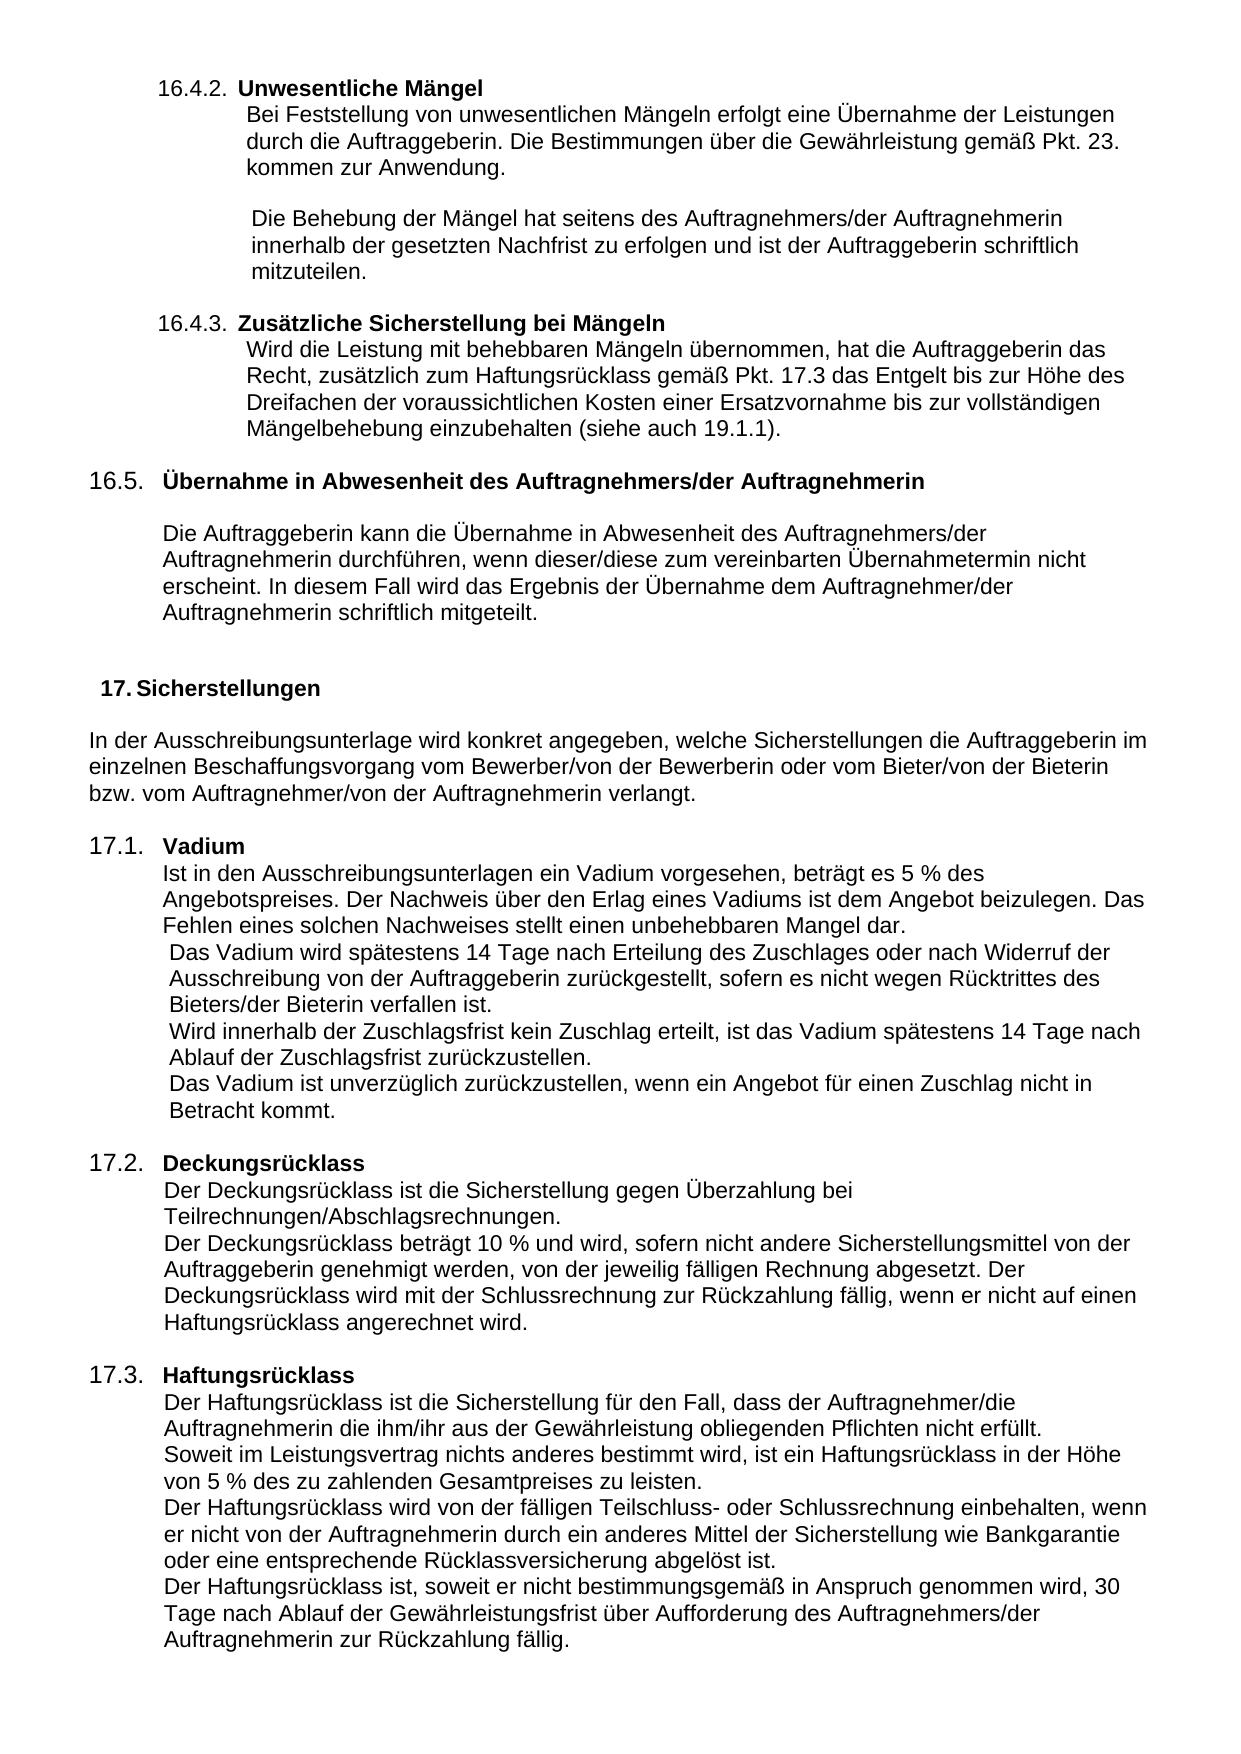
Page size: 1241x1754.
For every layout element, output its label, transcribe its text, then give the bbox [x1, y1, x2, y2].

list Vadium Ist in den Ausschreibungsunterlagen ein Vadium vorgesehen, beträgt es 5 % des Angebotspreises. Der Nachweis über den Erlag eines Vadiums ist dem Angebot beizulegen. Das Fehlen eines solchen Nachweises stellt einen unbehebbaren Mangel dar. [89, 831, 1152, 939]
list Übernahme in Abwesenheit des Auftragnehmers/der Auftragnehmerin [89, 466, 1152, 495]
text Soweit im Leistungsvertrag nichts anderes bestimmt wird, ist ein Haftungsrücklass in der Höhe von 5 % des zu zahlenden Gesamtpreises zu leisten. [164, 1441, 1152, 1494]
text Der Haftungsrücklass ist die Sicherstellung für den Fall, dass der Auftragnehmer/die Auftragnehmerin die ihm/ihr aus der Gewährleistung obliegenden Pflichten nicht erfüllt. [164, 1389, 1152, 1441]
text Der Deckungsrücklass beträgt 10 % und wird, sofern nicht andere Sicherstellungsmittel von der Auftraggeberin genehmigt werden, von der jeweilig fälligen Rechnung abgesetzt. Der Deckungsrücklass wird mit der Schlussrechnung zur Rückzahlung fällig, wenn er nicht auf einen Haftungsrücklass angerechnet wird. [164, 1229, 1152, 1335]
list Zusätzliche Sicherstellung bei Mängeln Wird die Leistung mit behebbaren Mängeln übernommen, hat die Auftraggeberin das Recht, zusätzlich zum Haftungsrücklass gemäß Pkt. 17.3 das Entgelt bis zur Höhe des Dreifachen der voraussichtlichen Kosten einer Ersatzvornahme bis zur vollständigen Mängelbehebung einzubehalten (siehe auch 19.1.1). [157, 309, 1152, 441]
text Der Haftungsrücklass ist, soweit er nicht bestimmungsgemäß in Anspruch genommen wird, 30 Tage nach Ablauf der Gewährleistungsfrist über Aufforderung des Auftragnehmers/der Auftragnehmerin zur Rückzahlung fällig. [164, 1573, 1152, 1652]
subtitle Sicherstellungen [100, 675, 1152, 702]
list Die Behebung der Mängel hat seitens des Auftragnehmers/der Auftragnehmerin innerhalb der gesetzten Nachfrist zu erfolgen und ist der Auftraggeberin schriftlich mitzuteilen. [251, 205, 1152, 284]
list Unwesentliche Mängel Bei Feststellung von unwesentlichen Mängeln erfolgt eine Übernahme der Leistungen durch die Auftraggeberin. Die Bestimmungen über die Gewährleistung gemäß Pkt. 23. kommen zur Anwendung. [157, 75, 1152, 180]
list Das Vadium ist unverzüglich zurückzustellen, wenn ein Angebot für einen Zuschlag nicht in Betracht kommt. [169, 1070, 1152, 1123]
list In der Ausschreibungsunterlage wird konkret angegeben, welche Sicherstellungen die Auftraggeberin im einzelnen Beschaffungsvorgang vom Bewerber/von der Bewerberin oder vom Bieter/von der Bieterin bzw. vom Auftragnehmer/von der Auftragnehmerin verlangt. [89, 727, 1152, 806]
list Haftungsrücklass [89, 1360, 1152, 1389]
text Der Haftungsrücklass wird von der fälligen Teilschluss- oder Schlussrechnung einbehalten, wenn er nicht von der Auftragnehmerin durch ein anderes Mittel der Sicherstellung wie Bankgarantie oder eine entsprechende Rücklassversicherung abgelöst ist. [164, 1494, 1152, 1573]
list Das Vadium wird spätestens 14 Tage nach Erteilung des Zuschlages oder nach Widerruf der Ausschreibung von der Auftraggeberin zurückgestellt, sofern es nicht wegen Rücktrittes des Bieters/der Bieterin verfallen ist. Wird innerhalb der Zuschlagsfrist kein Zuschlag erteilt, ist das Vadium spätestens 14 Tage nach Ablauf der Zuschlagsfrist zurückzustellen. [169, 939, 1152, 1070]
list Die Auftraggeberin kann die Übernahme in Abwesenheit des Auftragnehmers/der Auftragnehmerin durchführen, wenn dieser/diese zum vereinbarten Übernahmetermin nicht erscheint. In diesem Fall wird das Ergebnis der Übernahme dem Auftragnehmer/der Auftragnehmerin schriftlich mitgeteilt. [162, 520, 1152, 625]
list Deckungsrücklass [89, 1148, 1152, 1177]
text Der Deckungsrücklass ist die Sicherstellung gegen Überzahlung bei Teilrechnungen/Abschlagsrechnungen. [164, 1177, 1152, 1229]
